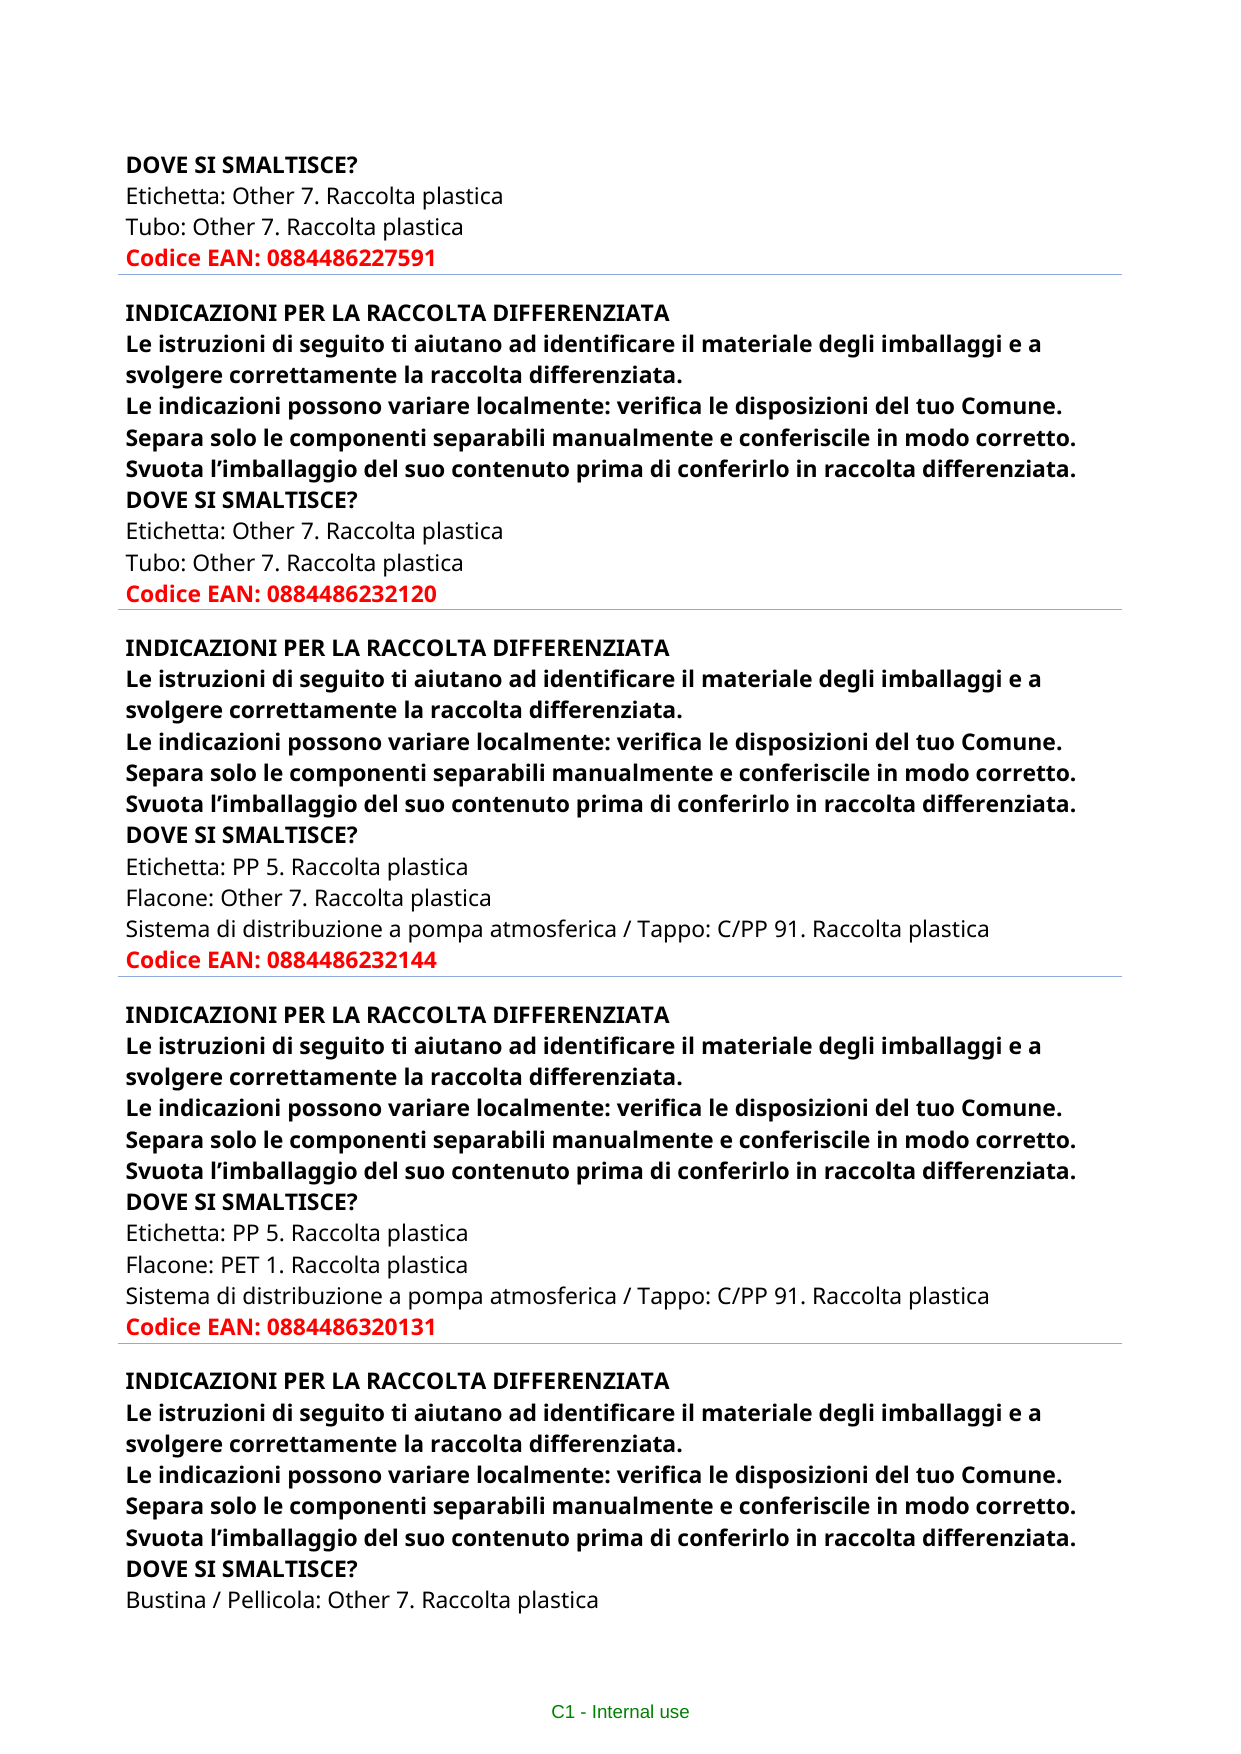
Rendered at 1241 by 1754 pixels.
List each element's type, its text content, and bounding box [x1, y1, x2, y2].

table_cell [118, 1344, 1122, 1584]
table_cell Codice EAN: 0884486320131 [118, 1311, 1122, 1342]
table_cell Etichetta: PP 5. Raccolta plastica [118, 851, 1122, 882]
table_cell Bustina / Pellicola: Other 7. Raccolta plastica [118, 1584, 1122, 1615]
table_cell Flacone: Other 7. Raccolta plastica [118, 882, 1122, 913]
table_cell Sistema di distribuzione a pompa atmosferica / Tappo: C/PP 91. Raccolta plastica [118, 1280, 1122, 1311]
table_cell Tubo: Other 7. Raccolta plastica [118, 211, 1122, 242]
table_cell Flacone: PET 1. Raccolta plastica [118, 1249, 1122, 1280]
table_cell Tubo: Other 7. Raccolta plastica [118, 547, 1122, 578]
table_cell Etichetta: PP 5. Raccolta plastica [118, 1218, 1122, 1249]
table_cell Codice EAN: 0884486227591 [118, 243, 1122, 274]
table_cell Etichetta: Other 7. Raccolta plastica [118, 180, 1122, 211]
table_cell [118, 148, 1122, 180]
table_cell Etichetta: Other 7. Raccolta plastica [118, 515, 1122, 547]
table_cell Codice EAN: 0884486232120 [118, 578, 1122, 609]
table_cell Codice EAN: 0884486232144 [118, 945, 1122, 976]
table_cell Sistema di distribuzione a pompa atmosferica / Tappo: C/PP 91. Raccolta plastica [118, 913, 1122, 944]
